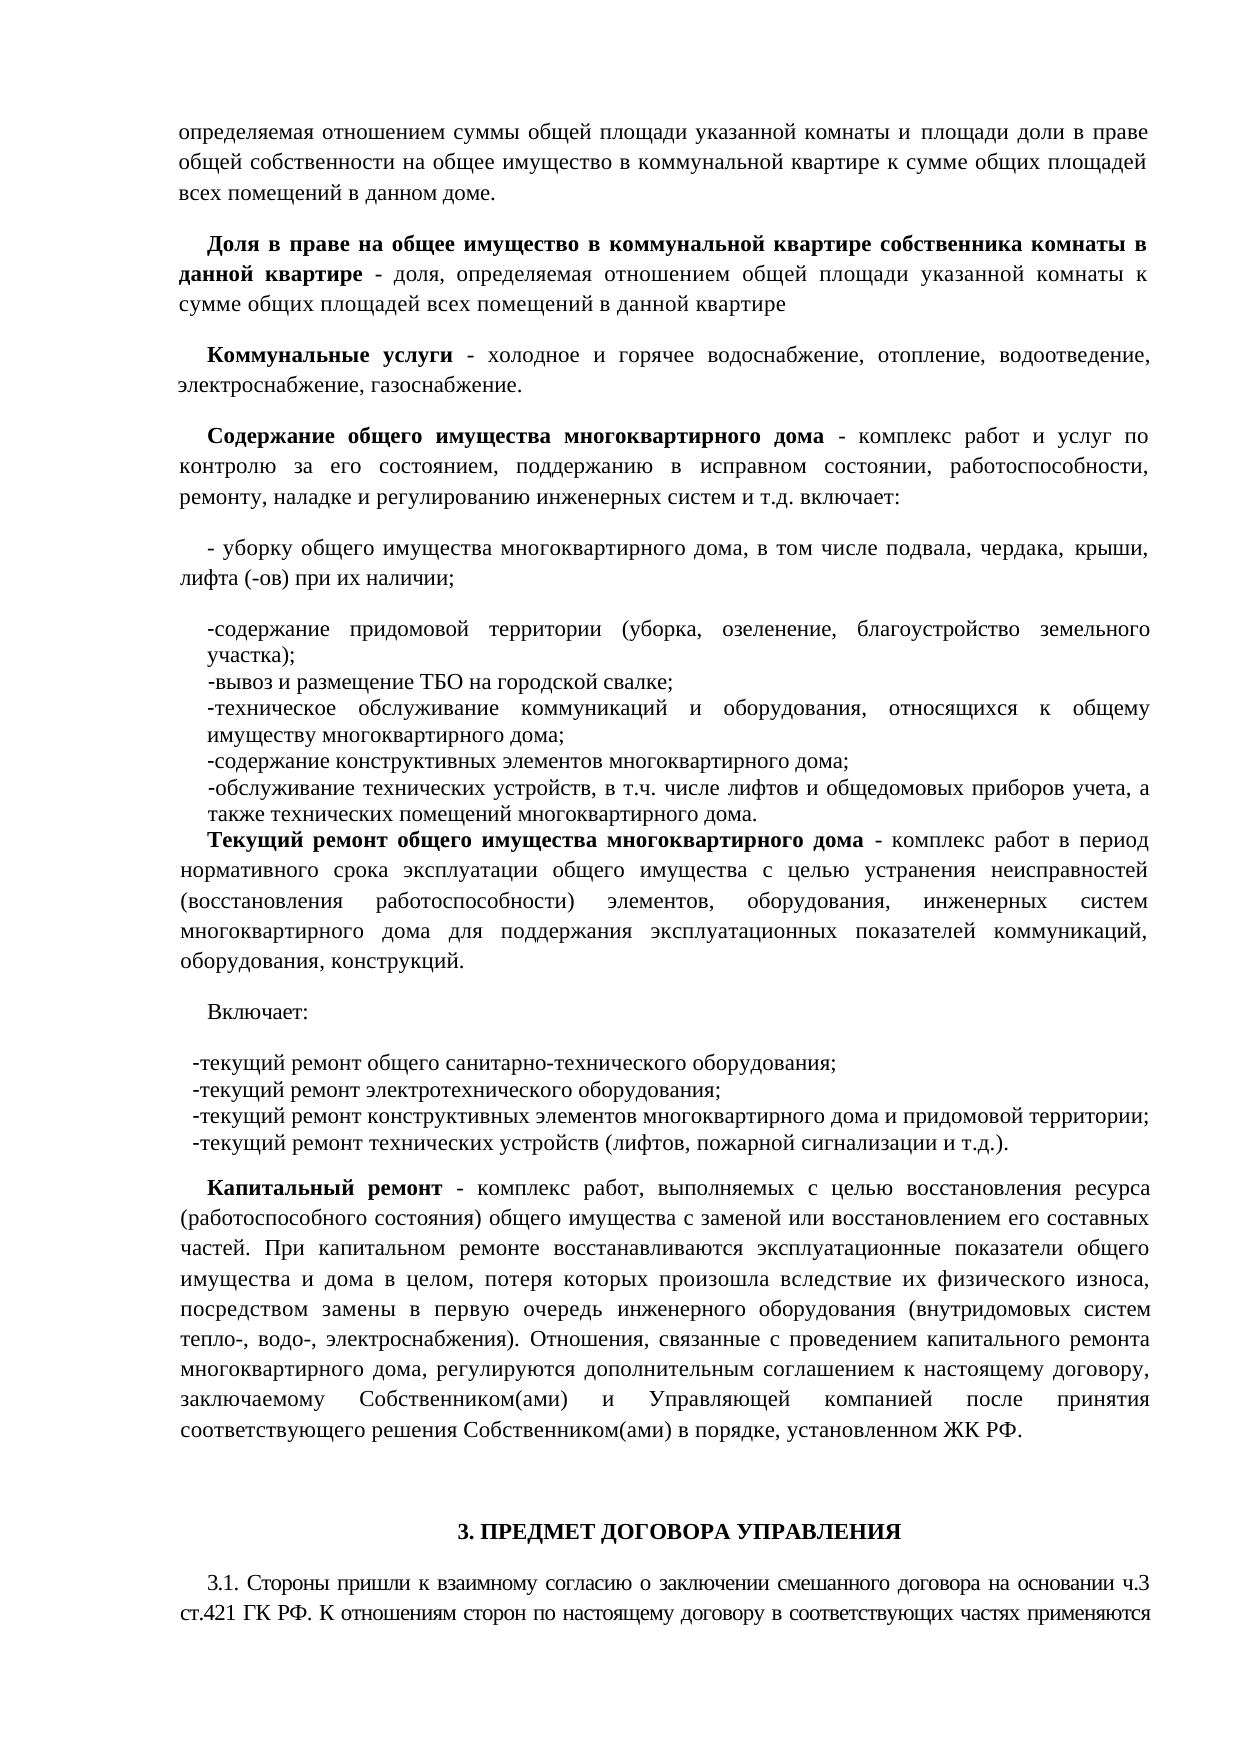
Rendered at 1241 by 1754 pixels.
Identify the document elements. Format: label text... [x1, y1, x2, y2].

list текущий ремонт электротехнического оборудования; [192, 1076, 1152, 1102]
text Включает: [177, 998, 1152, 1024]
text Текущий ремонт общего имущества многоквартирного дома - комплекс работ в период нормативного срока эксплуатации общего имущества с целью устранения неисправностей (восстановления работоспособности) элементов, оборудования, инженерных систем многоквартирного дома для поддержания эксплуатационных показателей коммуникаций, оборудования, конструкций. [180, 826, 1150, 973]
text Доля в праве на общее имущество в коммунальной квартире собственника комнаты в данной квартире - доля, определяемая отношением общей площади указанной комнаты к сумме общих площадей всех помещений в данной квартире [179, 229, 1148, 316]
list текущий ремонт общего санитарно-технического оборудования; [192, 1049, 1152, 1076]
text Коммунальные услуги - холодное и горячее водоснабжение, отопление, водоотведение, электроснабжение, газоснабжение. [177, 341, 1152, 398]
list техническое обслуживание коммуникаций и оборудования, относящихся к общему имуществу многоквартирного дома; [207, 694, 1152, 747]
list содержание придомовой территории (уборка, озеленение, благоустройство земельного участка); [207, 615, 1152, 668]
list вывоз и размещение ТБО на городской свалке; [208, 668, 1152, 694]
list обслуживание технических устройств, в т.ч. числе лифтов и общедомовых приборов учета, а также технических помещений многоквартирного дома. [208, 773, 1152, 826]
list содержание конструктивных элементов многоквартирного дома; [207, 747, 1152, 773]
text - уборку общего имущества многоквартирного дома, в том числе подвала, чердака, крыши, лифта (-ов) при их наличии; [180, 534, 1148, 590]
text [180, 1569, 1152, 1625]
text Содержание общего имущества многоквартирного дома - комплекс работ и услуг по контролю за его состоянием, поддержанию в исправном состоянии, работоспособности, ремонту, наладке и регулированию инженерных систем и т.д. включает: [179, 422, 1149, 509]
list текущий ремонт технических устройств (лифтов, пожарной сигнализации и т.д.). [192, 1129, 1152, 1155]
text Капитальный ремонт - комплекс работ, выполняемых с целью восстановления ресурса (работоспособного состояния) общего имущества с заменой или восстановлением его составных частей. При капитальном ремонте восстанавливаются эксплуатационные показатели общего имущества и дома в целом, потеря которых произошла вследствие их физического износа, посредством замены в первую очередь инженерного оборудования (внутридомовых систем тепло-, водо-, электроснабжения). Отношения, связанные с проведением капитального ремонта многоквартирного дома, регулируются дополнительным соглашением к настоящему договору, заключаемому Собственником(ами) и Управляющей компанией после принятия соответствующего решения Собственником(ами) в порядке, установленном ЖК РФ. [180, 1174, 1152, 1442]
text 3. ПРЕДМЕТ ДОГОВОРА УПРАВЛЕНИЯ [180, 1518, 1152, 1544]
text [178, 118, 1149, 205]
list текущий ремонт конструктивных элементов многоквартирного дома и придомовой территории; [192, 1102, 1152, 1129]
